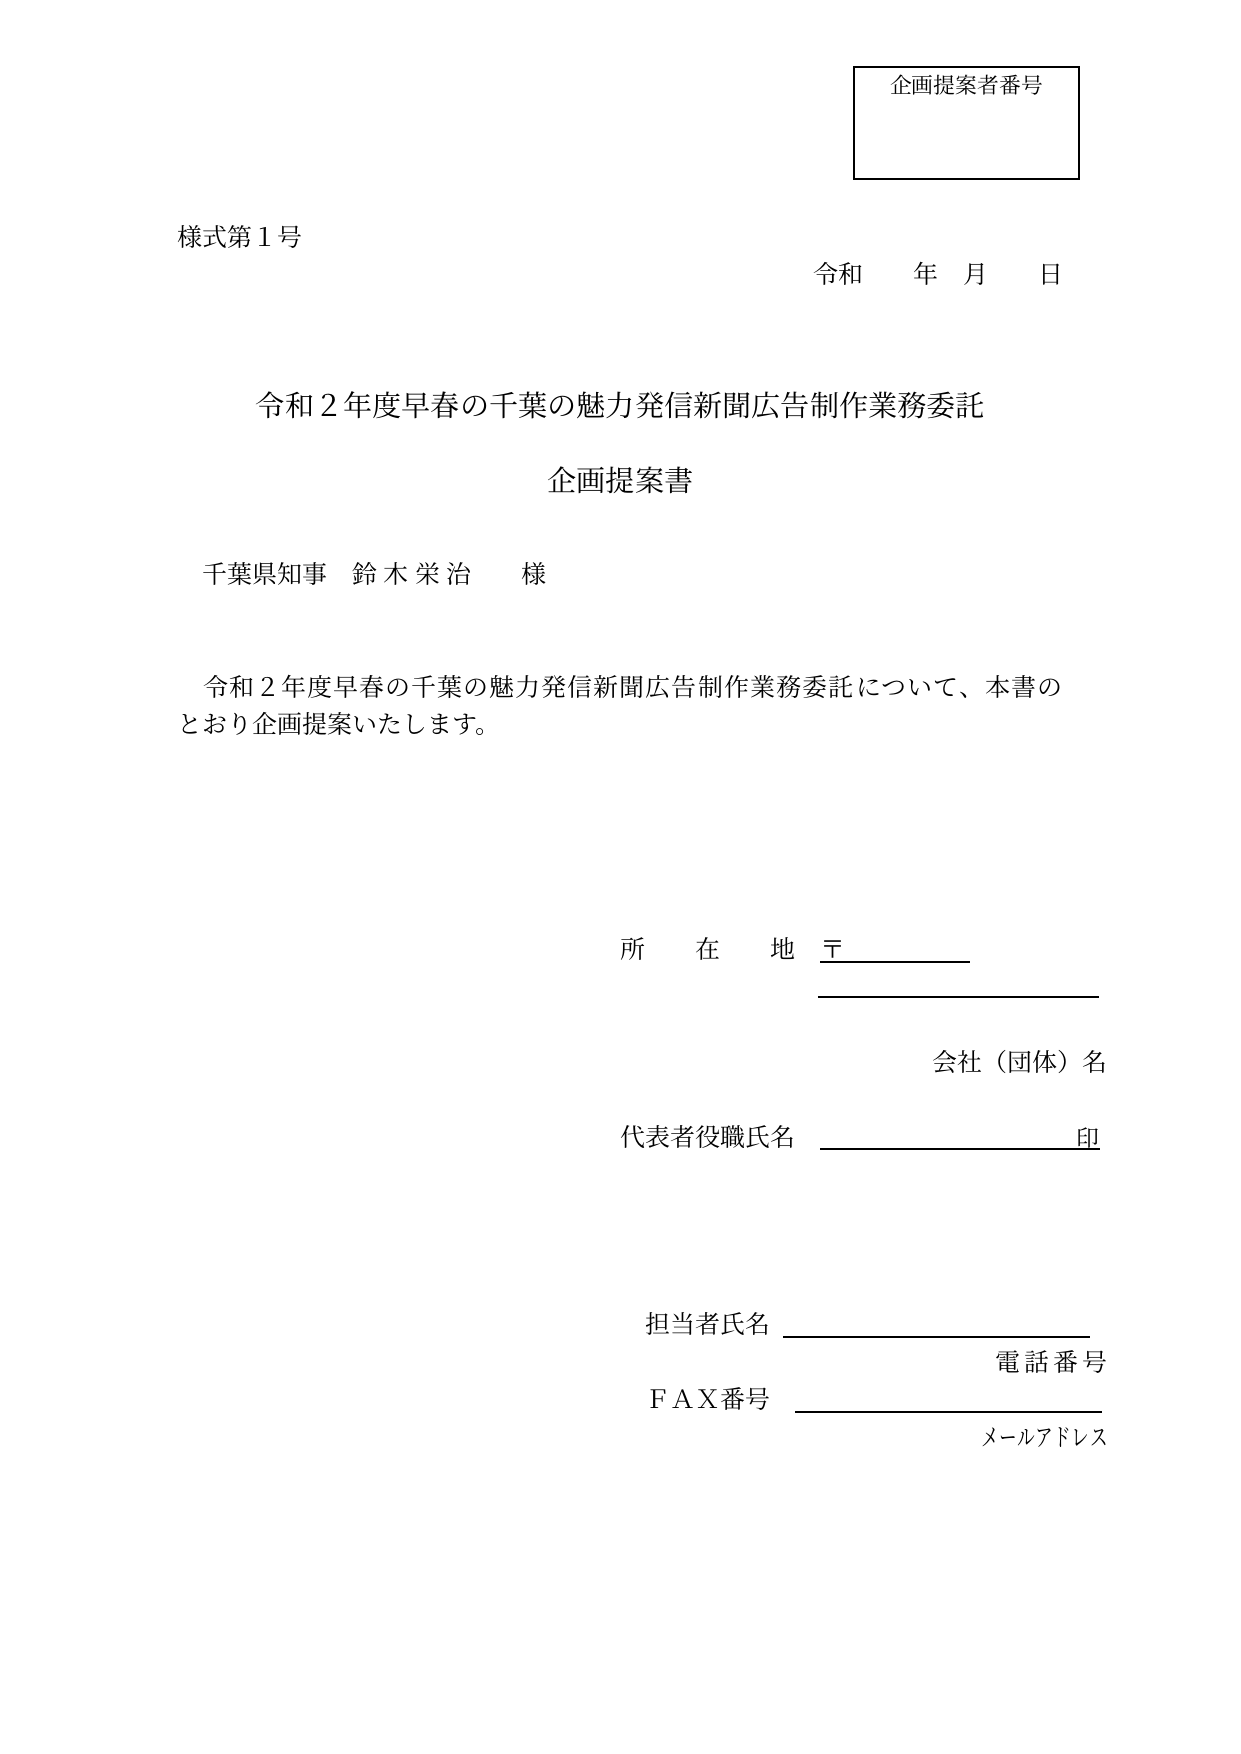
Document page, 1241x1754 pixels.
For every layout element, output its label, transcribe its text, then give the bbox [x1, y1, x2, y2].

text 令和２年度早春の千葉の魅力発信新聞広告制作業務委託について、本書の とおり企画提案いたします。 [177, 667, 1063, 742]
text 代表者役職氏名 印 [177, 1117, 1107, 1154]
text 様式第１号 [177, 217, 1063, 254]
text 会社（団体）名 [177, 1042, 1107, 1079]
text 所 在 地 〒 [177, 929, 1063, 967]
text ＦＡＸ番号 [177, 1379, 1107, 1417]
text 企画提案書 [177, 442, 1063, 517]
text メールアドレス [177, 1417, 1107, 1454]
text 千葉県知事 鈴 木 栄 治 様 [177, 554, 1063, 592]
text 令和２年度早春の千葉の魅力発信新聞広告制作業務委託 [177, 367, 1063, 442]
text 電話番号 [177, 1342, 1107, 1379]
text 令和 年 月 日 [177, 254, 1063, 292]
text 担当者氏名 [177, 1304, 1107, 1342]
